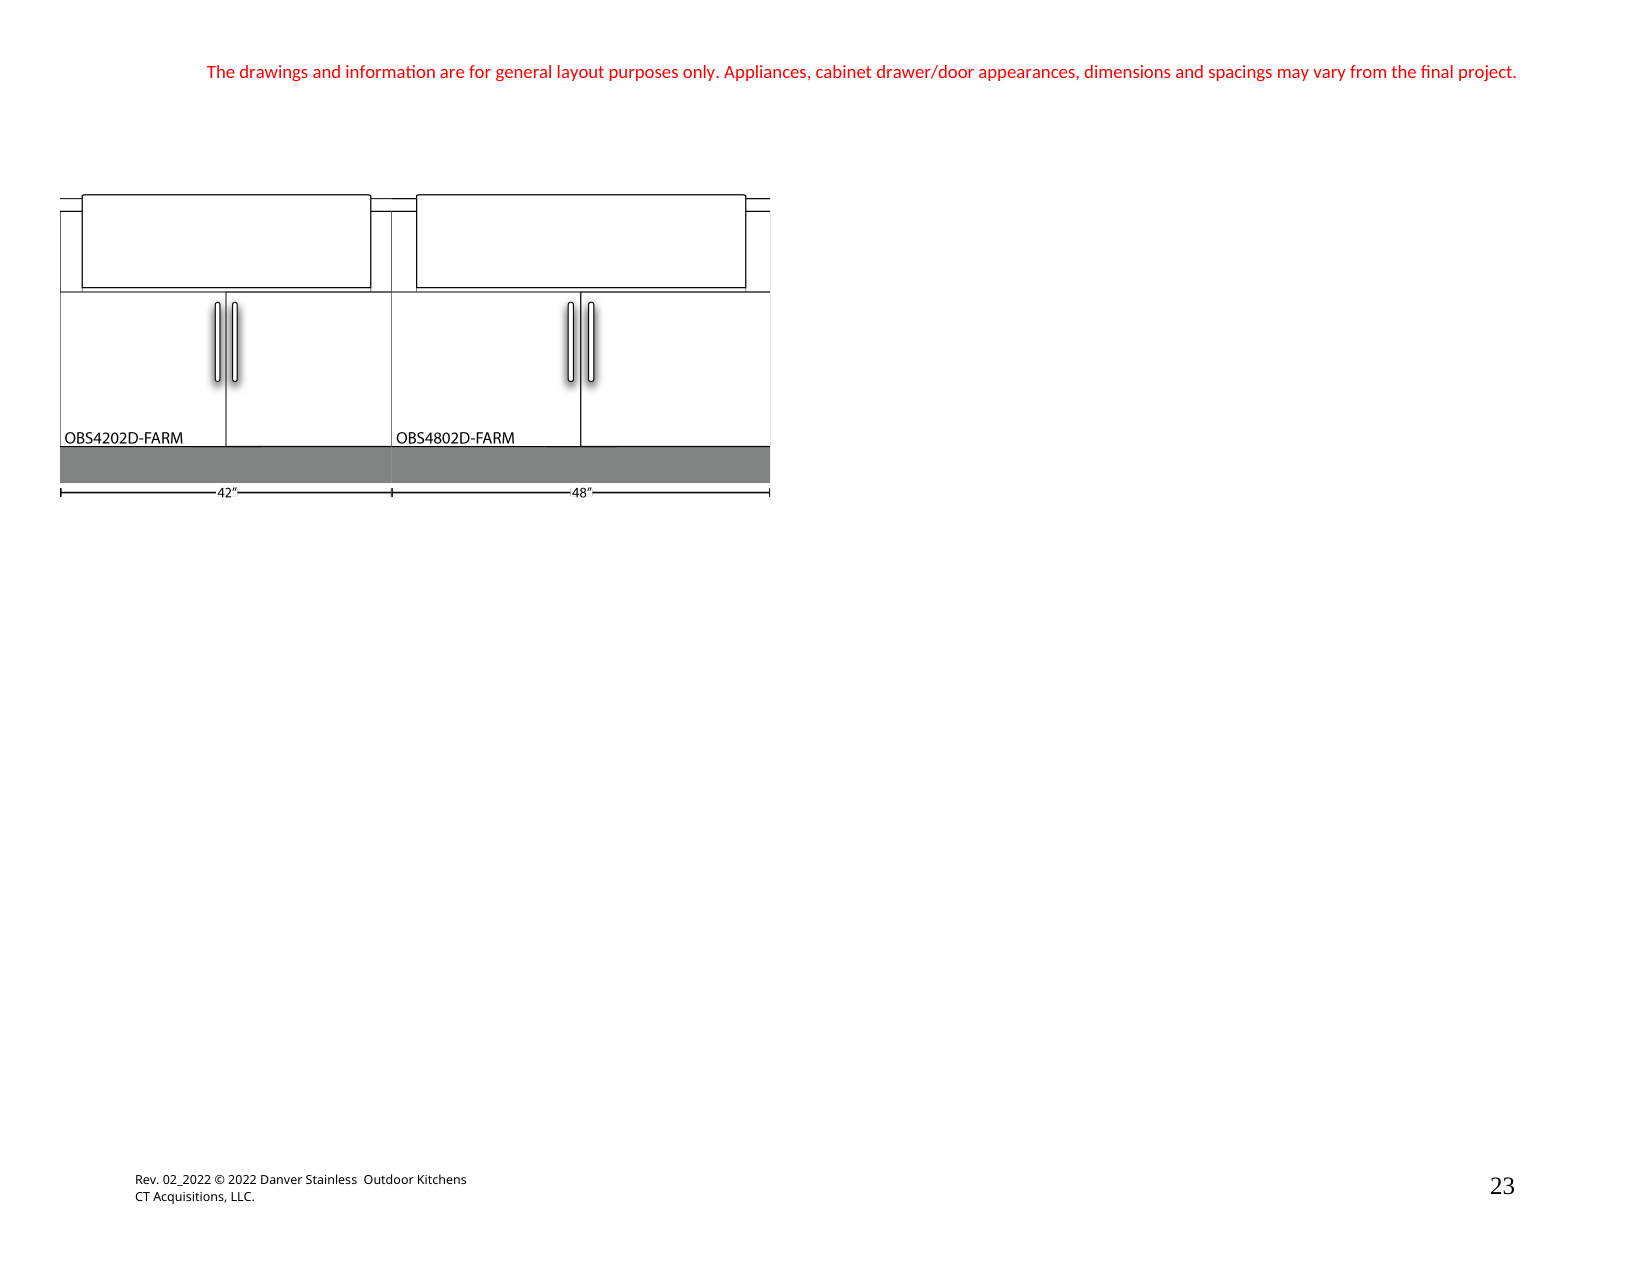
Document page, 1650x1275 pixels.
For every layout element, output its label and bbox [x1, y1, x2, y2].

picture [60, 107, 771, 502]
